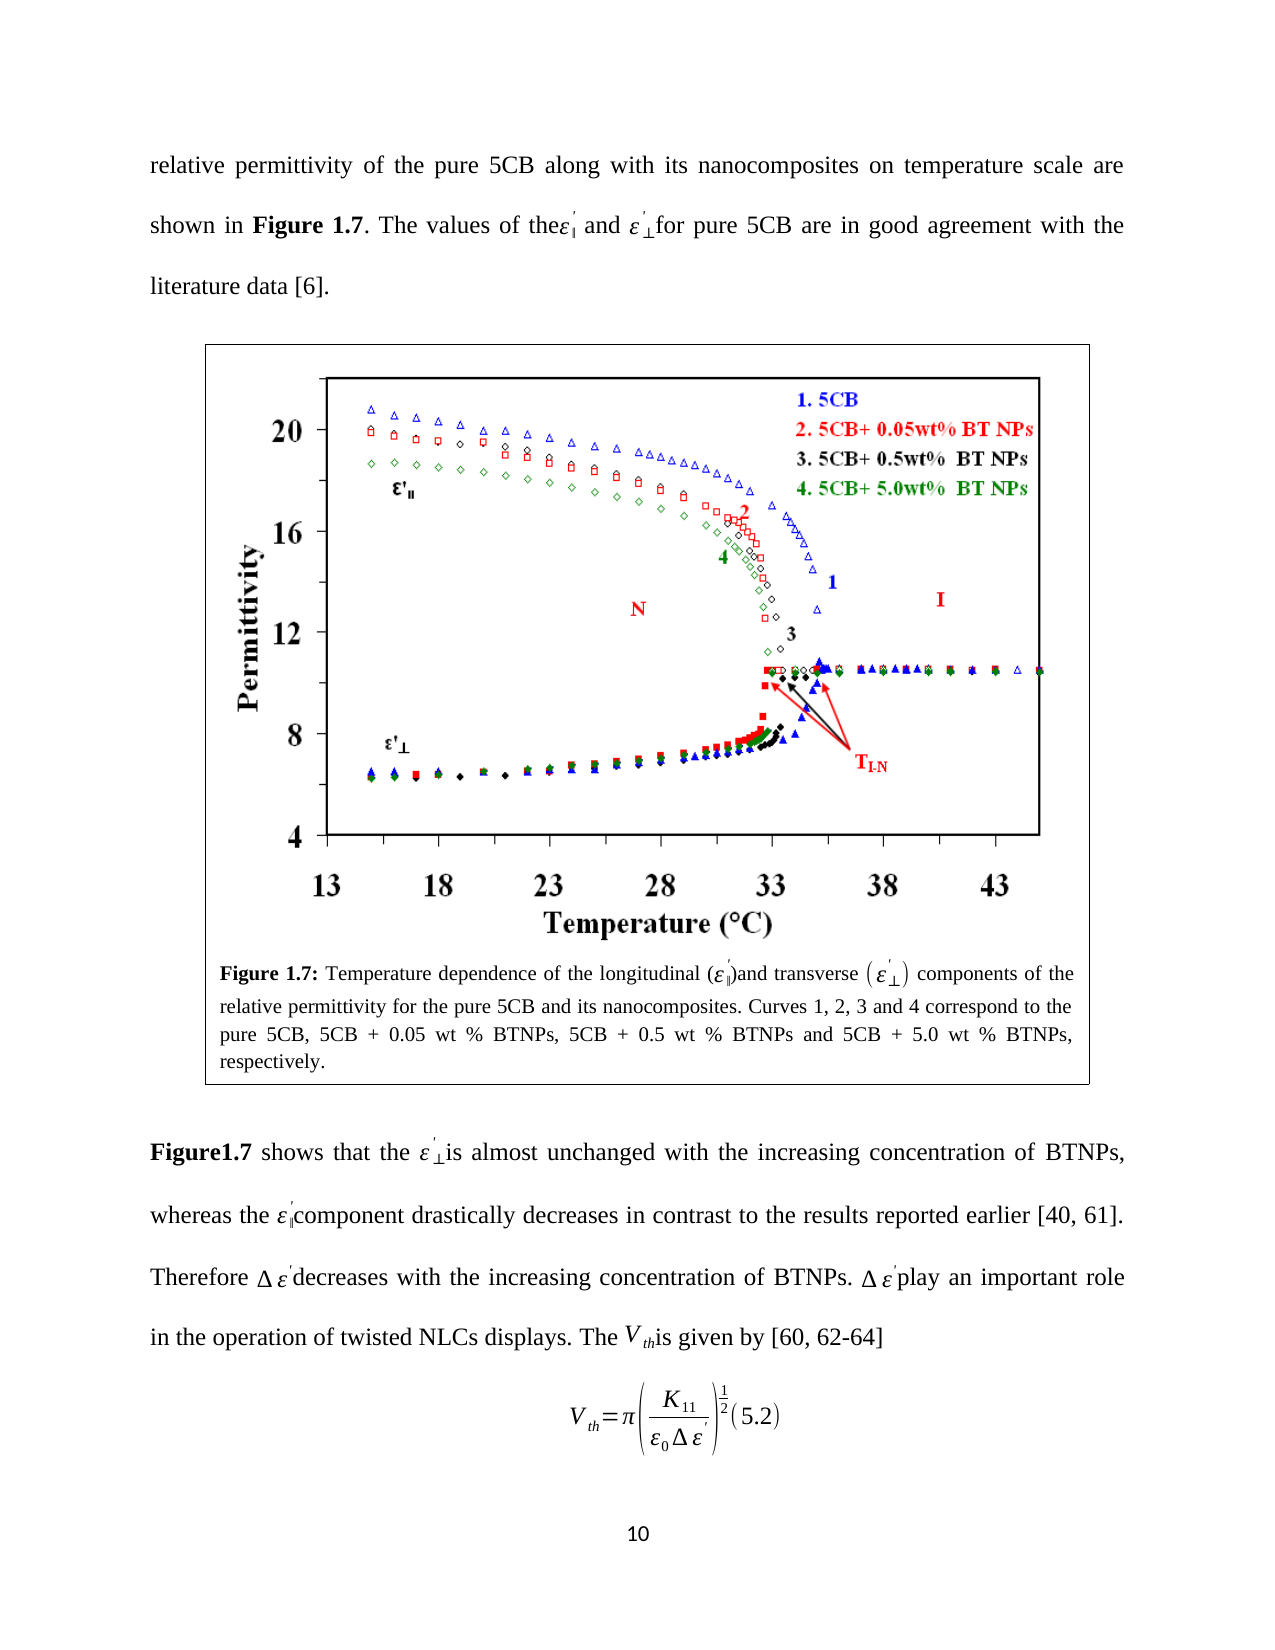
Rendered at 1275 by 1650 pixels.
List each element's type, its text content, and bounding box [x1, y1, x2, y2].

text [150, 150, 1125, 300]
picture [219, 352, 1068, 952]
text Figure1.7 shows that the is almost unchanged with the increasing concentration of BTNPs, whereas the component drastically decreases in contrast to the results reported earlier [40, 61]. Therefore decreases with the increasing concentration of BTNPs. play an important role in the operation of twisted NLCs displays. The is given by [60, 62-64] [150, 1134, 1125, 1352]
